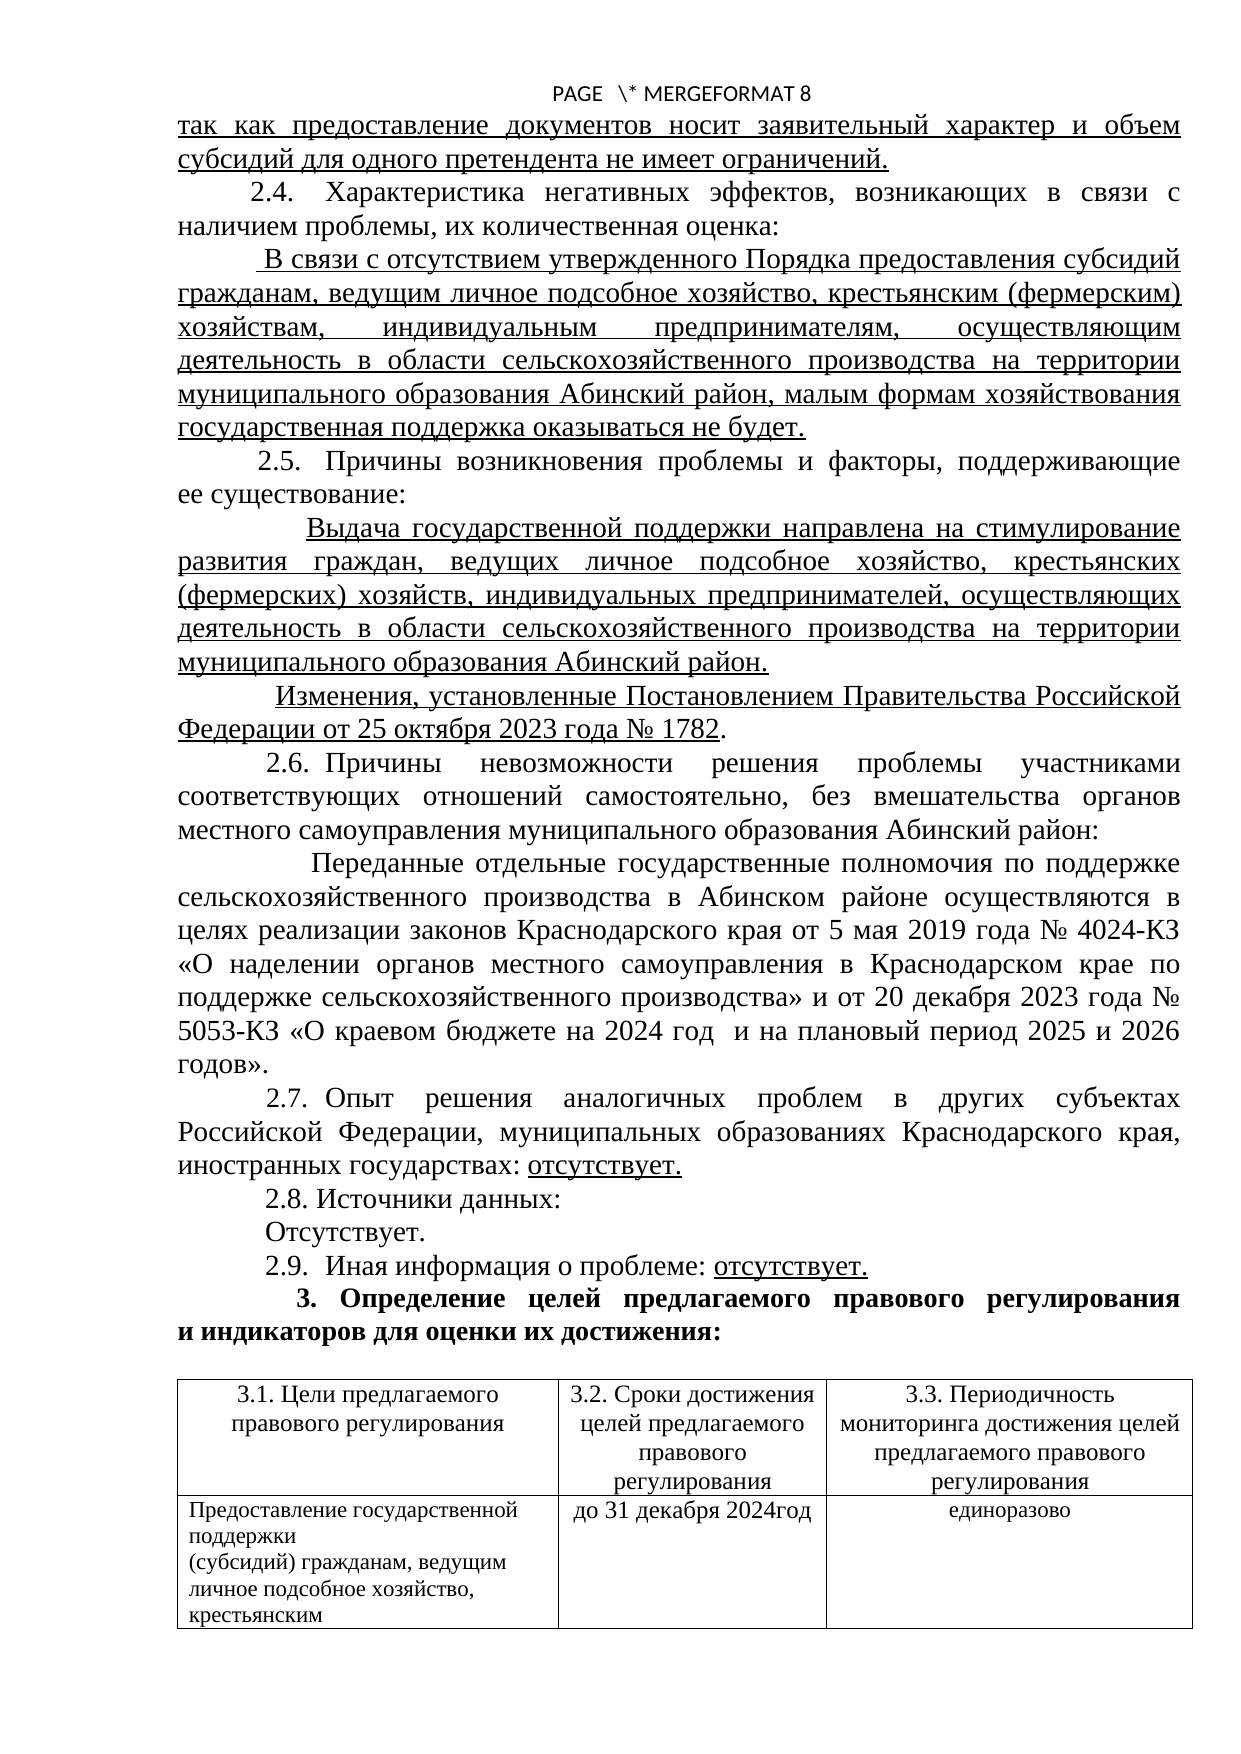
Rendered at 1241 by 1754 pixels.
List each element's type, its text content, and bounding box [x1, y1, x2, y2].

text Переданные отдельные государственные полномочия по поддержке сельскохозяйственного производства в Абинском районе осуществляются в целях реализации законов Краснодарского края от 5 мая 2019 года № 4024-КЗ «О наделении органов местного самоуправления в Краснодарском крае по поддержке сельскохозяйственного производства» и от 20 декабря 2023 года № 5053-КЗ «О краевом бюджете на 2024 год и на плановый период 2025 и 2026 годов». [177, 845, 1181, 1080]
text 2.6. Причины невозможности решения проблемы участниками соответствующих отношений самостоятельно, без вмешательства органов местного самоуправления муниципального образования Абинский район: [177, 745, 1181, 845]
text В связи с отсутствием утвержденного Порядка предоставления субсидий гражданам, ведущим личное подсобное хозяйство, крестьянским (фермерским) хозяйствам, индивидуальным предпринимателям, осуществляющим деятельность в области сельскохозяйственного производства на территории муниципального образования Абинский район, малым формам хозяйствования государственная поддержка оказываться не будет. [177, 305, 1181, 338]
text В связи с отсутствием утвержденного Порядка предоставления субсидий гражданам, ведущим личное подсобное хозяйство, крестьянским (фермерским) хозяйствам, индивидуальным предпринимателям, осуществляющим деятельность в области сельскохозяйственного производства на территории муниципального образования Абинский район, малым формам хозяйствования государственная поддержка оказываться не будет. [177, 406, 1181, 443]
text Изменения, установленные Постановлением Правительства Российской Федерации от 25 октября 2023 года № 1782. [177, 678, 1181, 745]
text Выдача государственной поддержки направлена на стимулирование развития граждан, ведущих личное подсобное хозяйство, крестьянских (фермерских) хозяйств, индивидуальных предпринимателей, осуществляющих деятельность в области сельскохозяйственного производства на территории муниципального образования Абинский район. [177, 574, 1181, 606]
table_header 3.3. Периодичность мониторинга достижения целей предлагаемого правового регулирования [827, 1380, 1192, 1494]
text Отсутствует. [177, 1214, 1181, 1248]
text Выдача государственной поддержки направлена на стимулирование развития граждан, ведущих личное подсобное хозяйство, крестьянских (фермерских) хозяйств, индивидуальных предпринимателей, осуществляющих деятельность в области сельскохозяйственного производства на территории муниципального образования Абинский район. [177, 607, 1181, 640]
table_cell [559, 1496, 826, 1627]
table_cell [178, 1496, 558, 1627]
text 2.8. Источники данных: [177, 1181, 1181, 1214]
text 2.9. Иная информация о проблеме: отсутствует. [177, 1248, 1181, 1281]
text Выдача государственной поддержки направлена на стимулирование развития граждан, ведущих личное подсобное хозяйство, крестьянских (фермерских) хозяйств, индивидуальных предпринимателей, осуществляющих деятельность в области сельскохозяйственного производства на территории муниципального образования Абинский район. [177, 641, 1181, 678]
text 2.4. Характеристика негативных эффектов, возникающих в связи с наличием проблемы, их количественная оценка: [177, 174, 1181, 242]
table_header 3.2. Сроки достижения целей предлагаемого правового регулирования [559, 1380, 826, 1494]
text 2.5. Причины возникновения проблемы и факторы, поддерживающие ее существование: [177, 443, 1181, 510]
text 2.7. Опыт решения аналогичных проблем в других субъектах Российской Федерации, муниципальных образованиях Краснодарского края, иностранных государствах: отсутствует. [177, 1080, 1181, 1181]
table_cell единоразово [827, 1496, 1192, 1627]
table_header 3.1. Цели предлагаемого правового регулирования [178, 1380, 558, 1494]
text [177, 107, 1181, 136]
text В связи с отсутствием утвержденного Порядка предоставления субсидий гражданам, ведущим личное подсобное хозяйство, крестьянским (фермерским) хозяйствам, индивидуальным предпринимателям, осуществляющим деятельность в области сельскохозяйственного производства на территории муниципального образования Абинский район, малым формам хозяйствования государственная поддержка оказываться не будет. [177, 242, 1181, 304]
text 3. Определение целей предлагаемого правового регулирования и индикаторов для оценки их достижения: [177, 1281, 1181, 1346]
text Выдача государственной поддержки направлена на стимулирование развития граждан, ведущих личное подсобное хозяйство, крестьянских (фермерских) хозяйств, индивидуальных предпринимателей, осуществляющих деятельность в области сельскохозяйственного производства на территории муниципального образования Абинский район. [177, 510, 1181, 573]
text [177, 137, 1181, 174]
text В связи с отсутствием утвержденного Порядка предоставления субсидий гражданам, ведущим личное подсобное хозяйство, крестьянским (фермерским) хозяйствам, индивидуальным предпринимателям, осуществляющим деятельность в области сельскохозяйственного производства на территории муниципального образования Абинский район, малым формам хозяйствования государственная поддержка оказываться не будет. [177, 373, 1181, 405]
text В связи с отсутствием утвержденного Порядка предоставления субсидий гражданам, ведущим личное подсобное хозяйство, крестьянским (фермерским) хозяйствам, индивидуальным предпринимателям, осуществляющим деятельность в области сельскохозяйственного производства на территории муниципального образования Абинский район, малым формам хозяйствования государственная поддержка оказываться не будет. [177, 339, 1181, 371]
